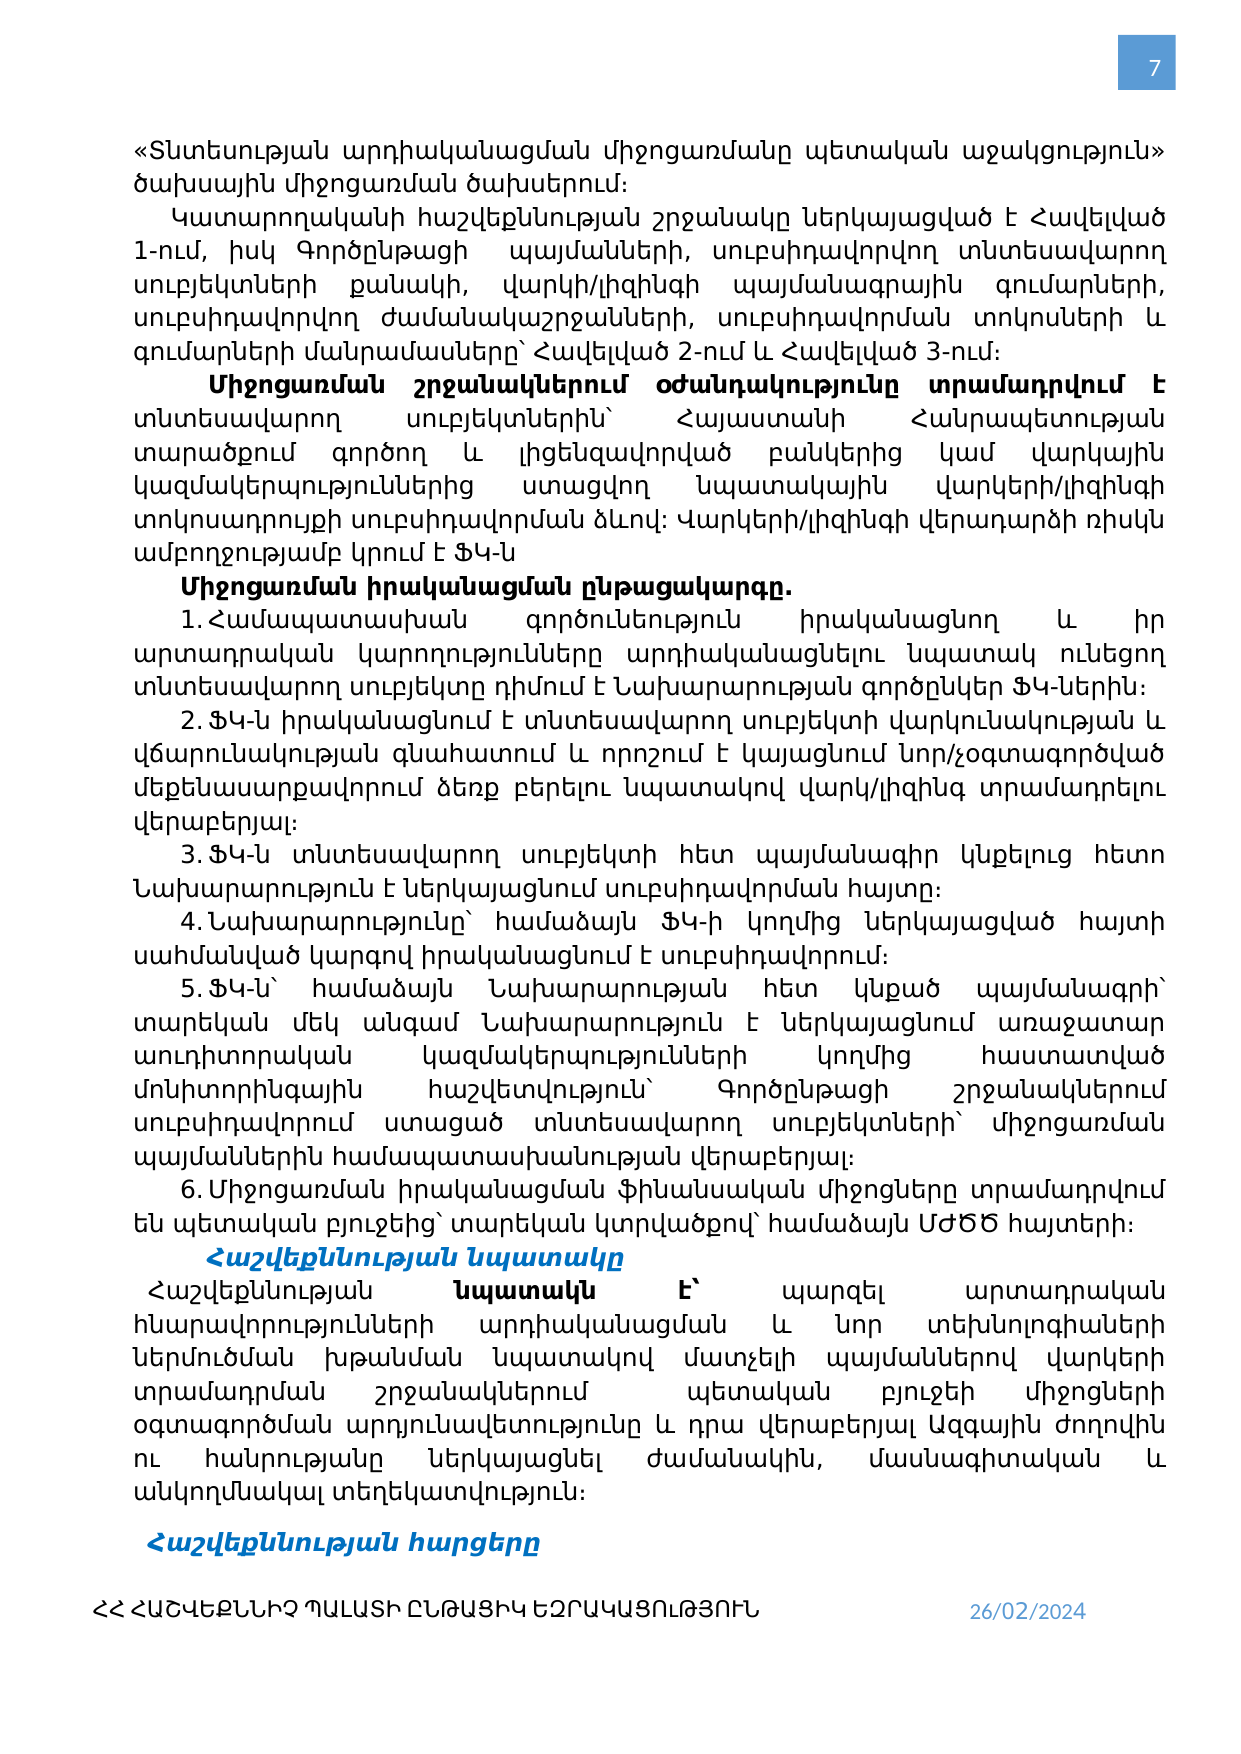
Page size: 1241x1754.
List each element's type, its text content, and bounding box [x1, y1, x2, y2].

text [133, 136, 1166, 198]
list Միջոցառման իրականացման ֆինանսական միջոցները տրամադրվում են պետական բյուջեից՝ տարեկան կտրվածքով՝ համաձայն ՄԺԾԾ հայտերի։ [133, 1176, 1166, 1238]
list ՖԿ-ն իրականացնում է տնտեսավարող սուբյեկտի վարկունակության և վճարունակության գնահատում և որոշում է կայացնում նոր/չօգտագործված մեքենասարքավորում ձեռք բերելու նպատակով վարկ/լիզինգ տրամադրելու վերաբերյալ։ [133, 706, 1166, 836]
list Նախարարությունը՝ համաձայն ՖԿ-ի կողմից ներկայացված հայտի սահմանված կարգով իրականացնում է սուբսիդավորում։ [133, 907, 1166, 970]
list ՖԿ-ն՝ համաձայն Նախարարության հետ կնքած պայմանագրի՝ տարեկան մեկ անգամ Նախարարություն է ներկայացնում առաջատար աուդիտորական կազմակերպությունների կողմից հաստատված մոնիտորինգային հաշվետվություն՝ Գործընթացի շրջանակներում սուբսիդավորում ստացած տնտեսավարող սուբյեկտների՝ միջոցառման պայմաններին համապատասխանության վերաբերյալ։ [133, 974, 1166, 1171]
text Կատարողականի հաշվեքննության շրջանակը ներկայացված է Հավելված 1-ում, իսկ Գործընթացի պայմանների, սուբսիդավորվող տնտեսավարող սուբյեկտների քանակի, վարկի/լիզինգի պայմանագրային գումարների, սուբսիդավորվող ժամանակաշրջանների, սուբսիդավորման տոկոսների և գումարների մանրամասները՝ Հավելված 2-ում և Հավելված 3-ում։ [133, 203, 1166, 366]
text Միջոցառման շրջանակներում օժանդակությունը տրամադրվում է տնտեսավարող սուբյեկտներին՝ Հայաստանի Հանրապետության տարածքում գործող և լիցենզավորված բանկերից կամ վարկային կազմակերպություններից ստացվող նպատակային վարկերի/լիզինգի տոկոսադրույքի սուբսիդավորման ձևով: Վարկերի/լիզինգի վերադարձի ռիսկն ամբողջությամբ կրում է ՖԿ-ն [133, 371, 1166, 567]
list ՖԿ-ն տնտեսավարող սուբյեկտի հետ պայմանագիր կնքելուց հետո Նախարարություն է ներկայացնում սուբսիդավորման հայտը։ [133, 840, 1166, 903]
text Միջոցառման իրականացման ընթացակարգը․ [133, 572, 1166, 601]
text Հաշվեքննության նպատակը [133, 1243, 1166, 1272]
text Հաշվեքննության նպատակն է՝ պարզել արտադրական հնարավորությունների արդիականացման և նոր տեխնոլոգիաների ներմուծման խթանման նպատակով մատչելի պայմաններով վարկերի տրամադրման շրջանակներում պետական բյուջեի միջոցների օգտագործման արդյունավետությունը և դրա վերաբերյալ Ազգային ժողովին ու հանրությանը ներկայացնել ժամանակին, մասնագիտական և անկողմնակալ տեղեկատվություն։ [133, 1276, 1166, 1507]
text Հաշվեքննության հարցերը [133, 1528, 1166, 1557]
list Համապատասխան գործունեություն իրականացնող և իր արտադրական կարողությունները արդիականացնելու նպատակ ունեցող տնտեսավարող սուբյեկտը դիմում է Նախարարության գործընկեր ՖԿ-ներին։ [133, 605, 1166, 702]
